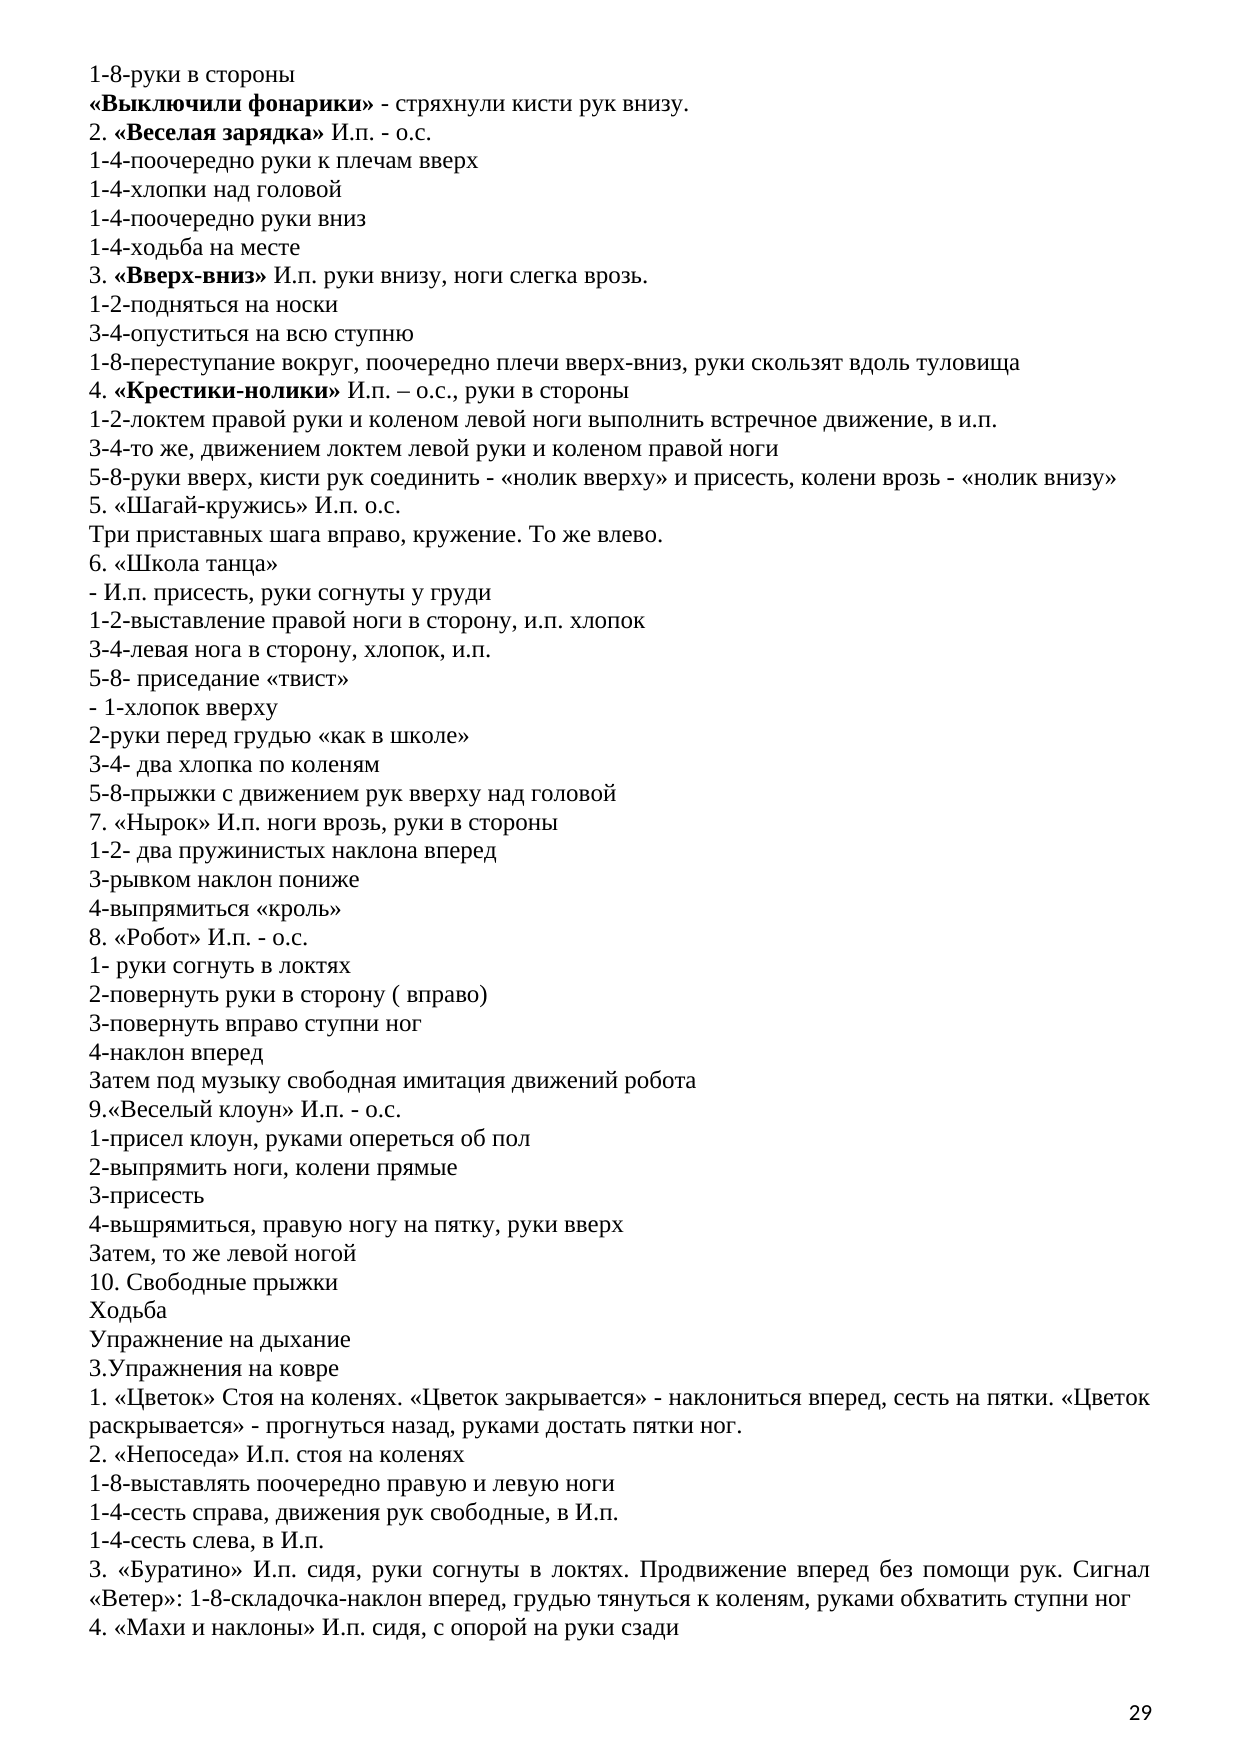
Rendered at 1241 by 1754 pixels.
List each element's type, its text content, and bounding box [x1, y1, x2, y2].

text 10. Свободные прыжки [89, 1267, 1152, 1295]
text 8. «Робот» И.п. - о.с. [89, 922, 1152, 950]
text 5-8-прыжки с движением рук вверху над головой [89, 778, 1152, 807]
text «Выключили фонарики» - стряхнули кисти рук внизу. [89, 88, 1152, 117]
text 1-4-хлопки над головой [89, 174, 1152, 203]
text 3-присесть [89, 1180, 1152, 1209]
text 4-наклон вперед [89, 1037, 1152, 1065]
text 3-4-опуститься на всю ступню [89, 318, 1152, 347]
text 1-2-подняться на носки [89, 289, 1152, 318]
text 5. «Шагай-кружись» И.п. о.с. [89, 490, 1152, 519]
text 3-4-левая нога в сторону, хлопок, и.п. [89, 634, 1152, 663]
text 4-вьшрямиться, правую ногу на пятку, руки вверх [89, 1209, 1152, 1238]
text 1-2-выставление правой ноги в сторону, и.п. хлопок [89, 605, 1152, 634]
text 1-4-сесть слева, в И.п. [89, 1525, 1152, 1554]
text 3-4-то же, движением локтем левой руки и коленом правой ноги [89, 433, 1152, 462]
text 4. «Махи и наклоны» И.п. сидя, с опорой на руки сзади [89, 1612, 1152, 1640]
text 1-4-поочередно руки вниз [89, 203, 1152, 232]
text 3. «Вверх-вниз» И.п. руки внизу, ноги слегка врозь. [89, 260, 1152, 289]
text Затем под музыку свободная имитация движений робота [89, 1065, 1152, 1094]
text Упражнение на дыхание [89, 1324, 1152, 1353]
text 4-выпрямиться «кроль» [89, 893, 1152, 922]
text 3-повернуть вправо ступни ног [89, 1008, 1152, 1037]
text 1-4-ходьба на месте [89, 232, 1152, 260]
text 1-присел клоун, руками опереться об пол [89, 1123, 1152, 1152]
text 5-8- приседание «твист» [89, 663, 1152, 692]
text 2-руки перед грудью «как в школе» [89, 720, 1152, 749]
text Три приставных шага вправо, кружение. То же влево. [89, 519, 1152, 548]
text Затем, то же левой ногой [89, 1238, 1152, 1267]
text 1-2-локтем правой руки и коленом левой ноги выполнить встречное движение, в и.п. [89, 404, 1152, 433]
text 1-8-переступание вокруг, поочередно плечи вверх-вниз, руки скользят вдоль туловища [89, 347, 1152, 375]
text 1-4-сесть справа, движения рук свободные, в И.п. [89, 1497, 1152, 1525]
text 3-рывком наклон пониже [89, 864, 1152, 893]
text - 1-хлопок вверху [89, 692, 1152, 720]
text 6. «Школа танца» [89, 548, 1152, 577]
text 2. «Веселая зарядка» И.п. - о.с. [89, 117, 1152, 145]
text 9.«Веселый клоун» И.п. - о.с. [89, 1094, 1152, 1123]
text 3. «Буратино» И.п. сидя, руки согнуты в локтях. Продвижение вперед без помощи рук. Сигнал «Ветер»: 1-8-складочка-наклон вперед, грудью тянуться к коленям, руками обхватить ступни ног [89, 1554, 1152, 1612]
text 1-2- два пружинистых наклона вперед [89, 835, 1152, 864]
text 4. «Крестики-нолики» И.п. – о.с., руки в стороны [89, 375, 1152, 404]
text 5-8-руки вверх, кисти рук соединить - «нолик вверху» и присесть, колени врозь - «нолик внизу» [89, 462, 1152, 490]
text 1-8-выставлять поочередно правую и левую ноги [89, 1468, 1152, 1497]
text 1. «Цветок» Стоя на коленях. «Цветок закрывается» - наклониться вперед, сесть на пятки. «Цветок раскрывается» - прогнуться назад, руками достать пятки ног. [89, 1382, 1152, 1439]
text 1-4-поочередно руки к плечам вверх [89, 145, 1152, 174]
text 7. «Нырок» И.п. ноги врозь, руки в стороны [89, 807, 1152, 835]
text - И.п. присесть, руки согнуты у груди [89, 577, 1152, 605]
text 1- руки согнуть в локтях [89, 950, 1152, 979]
text 2-повернуть руки в сторону ( вправо) [89, 979, 1152, 1008]
text 1-8-руки в стороны [89, 59, 1152, 88]
text 2. «Непоседа» И.п. стоя на коленях [89, 1439, 1152, 1468]
text Ходьба [89, 1295, 1152, 1324]
text 3.Упражнения на ковре [89, 1353, 1152, 1382]
text 2-выпрямить ноги, колени прямые [89, 1152, 1152, 1180]
text 3-4- два хлопка по коленям [89, 749, 1152, 778]
